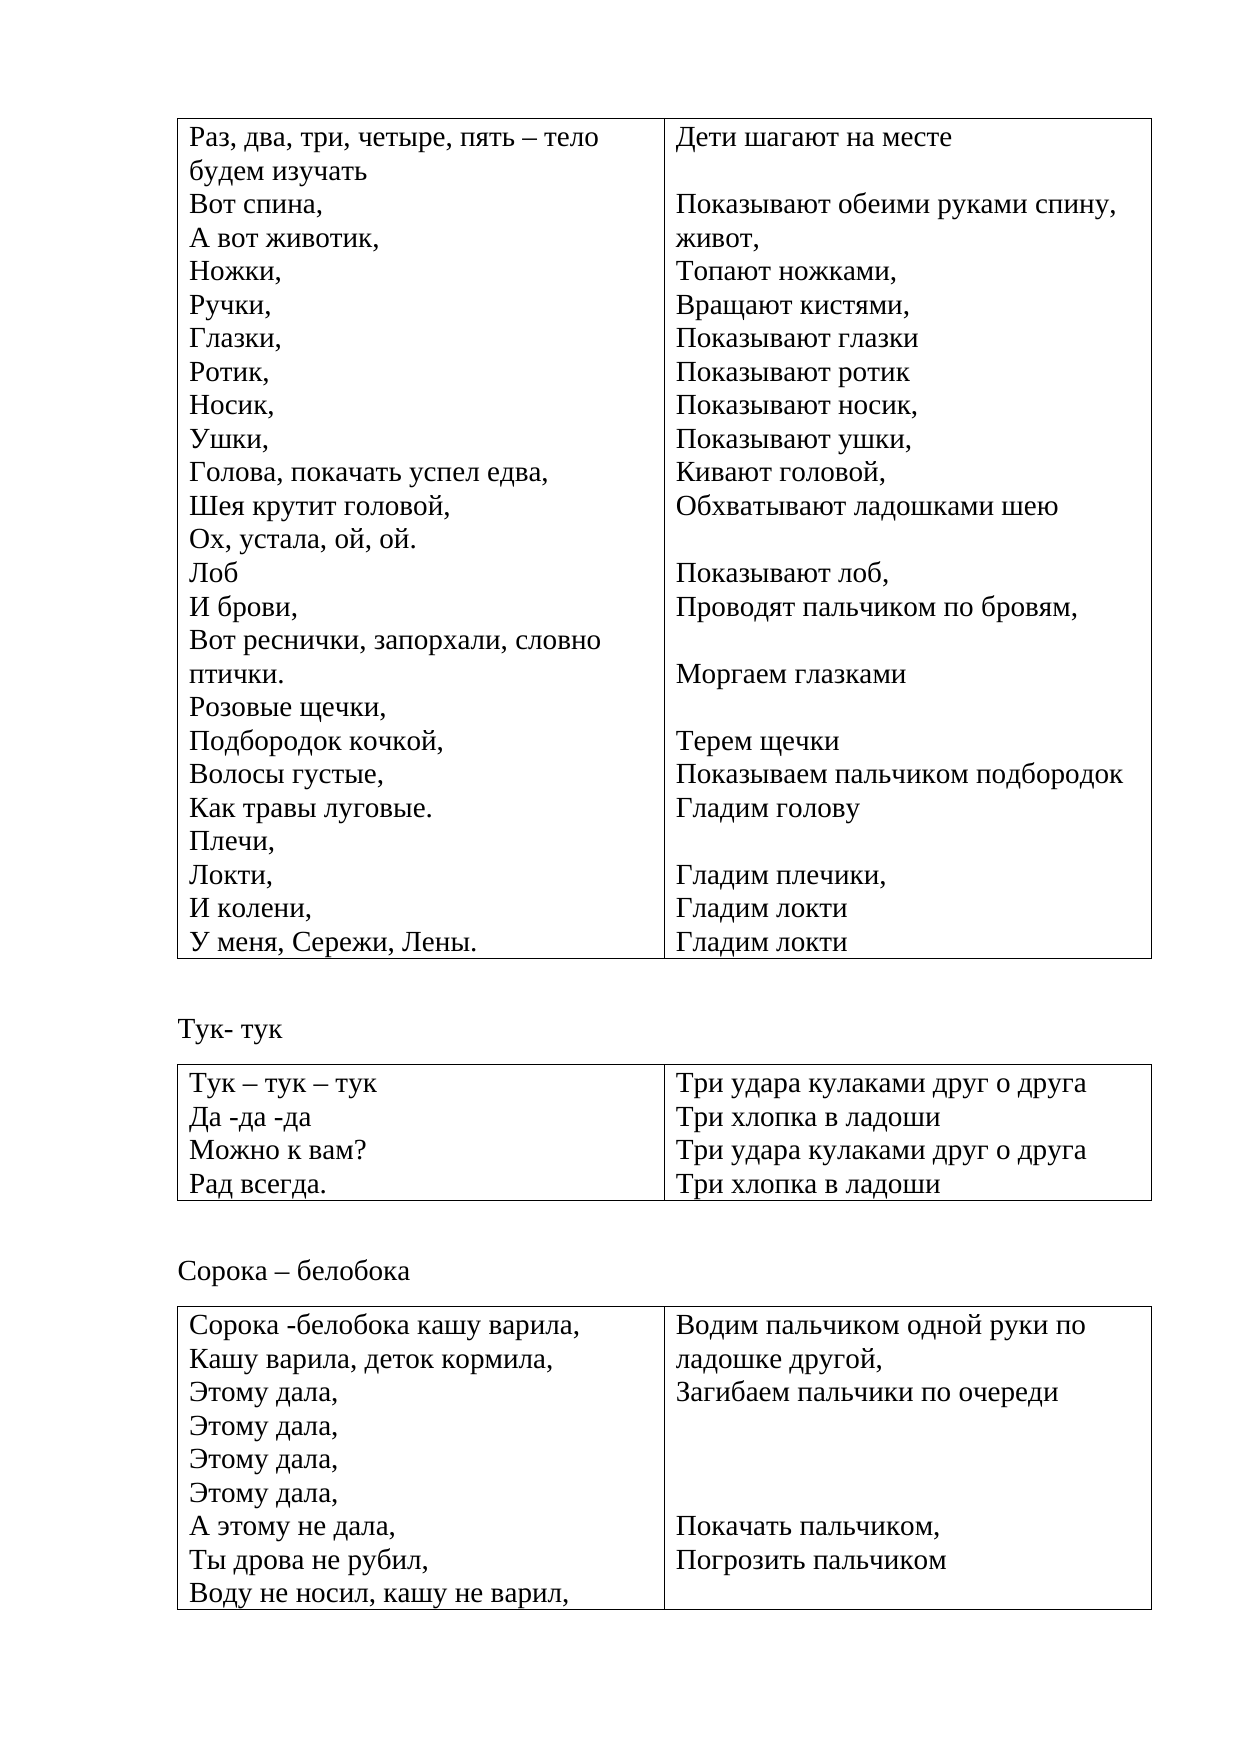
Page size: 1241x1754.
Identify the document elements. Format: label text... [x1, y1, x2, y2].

table_header Раз, два, три, четыре, пять – тело будем изучать Вот спина, А вот животик, Ножки, Ручки, Глазки, Ротик, Носик, Ушки, Голова, покачать успел едва, Шея крутит головой, Ох, устала, ой, ой. Лоб И брови, Вот реснички, запорхали, словно птички. Розовые щечки, Подбородок кочкой, Волосы густые, Как травы луговые. Плечи, Локти, И колени, У меня, Сережи, Лены. [178, 119, 664, 958]
table_header Дети шагают на месте Показывают обеими руками спину, живот, Топают ножками, Вращают кистями, Показывают глазки Показывают ротик Показывают носик, Показывают ушки, Кивают головой, Обхватывают ладошками шею Показывают лоб, Проводят пальчиком по бровям, Моргаем глазками Терем щечки Показываем пальчиком подбородок Гладим голову Гладим плечики, Гладим локти Гладим локти [665, 119, 1151, 958]
table_header Тук – тук – тук Да -да -да Можно к вам? Рад всегда. [178, 1065, 664, 1199]
text Тук- тук [177, 1012, 1152, 1045]
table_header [665, 1307, 1151, 1609]
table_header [178, 1307, 664, 1609]
text Сорока – белобока [177, 1253, 1152, 1287]
table_header Три удара кулаками друг о друга Три хлопка в ладоши Три удара кулаками друг о друга Три хлопка в ладоши [665, 1065, 1151, 1199]
